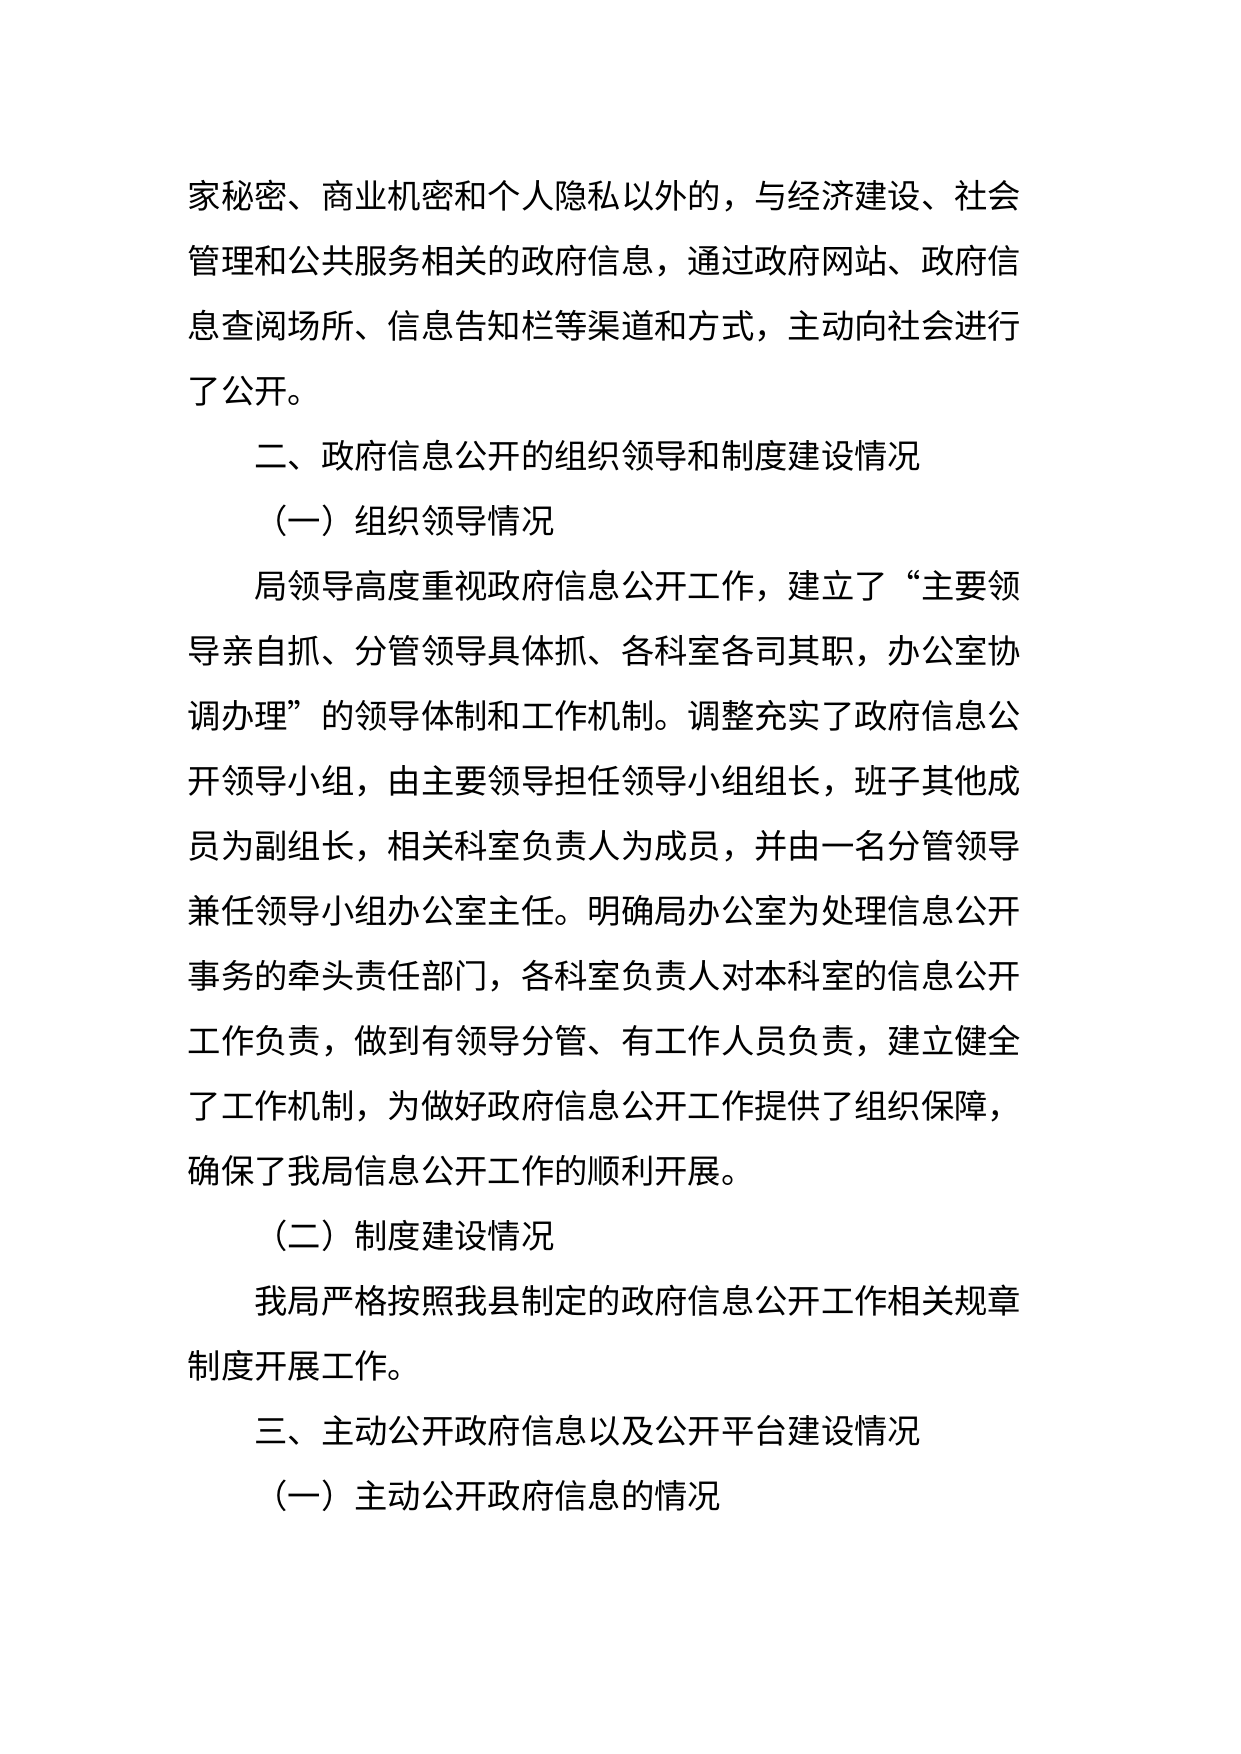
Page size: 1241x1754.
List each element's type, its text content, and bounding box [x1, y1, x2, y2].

text 局领导高度重视政府信息公开工作，建立了“主要领导亲自抓、分管领导具体抓、各科室各司其职，办公室协调办理”的领导体制和工作机制。调整充实了政府信息公开领导小组，由主要领导担任领导小组组长，班子其他成员为副组长，相关科室负责人为成员，并由一名分管领导兼任领导小组办公室主任。明确局办公室为处理信息公开事务的牵头责任部门，各科室负责人对本科室的信息公开工作负责，做到有领导分管、有工作人员负责，建立健全了工作机制，为做好政府信息公开工作提供了组织保障，确保了我局信息公开工作的顺利开展。 [187, 552, 1053, 1202]
text 我局严格按照我县制定的政府信息公开工作相关规章制度开展工作。 [187, 1267, 1053, 1397]
text 二、政府信息公开的组织领导和制度建设情况 [187, 422, 1053, 487]
text （一）主动公开政府信息的情况 [187, 1462, 1053, 1527]
text （一）组织领导情况 [187, 487, 1053, 552]
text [187, 162, 1053, 422]
text 三、主动公开政府信息以及公开平台建设情况 [187, 1397, 1053, 1462]
text （二）制度建设情况 [187, 1202, 1053, 1267]
